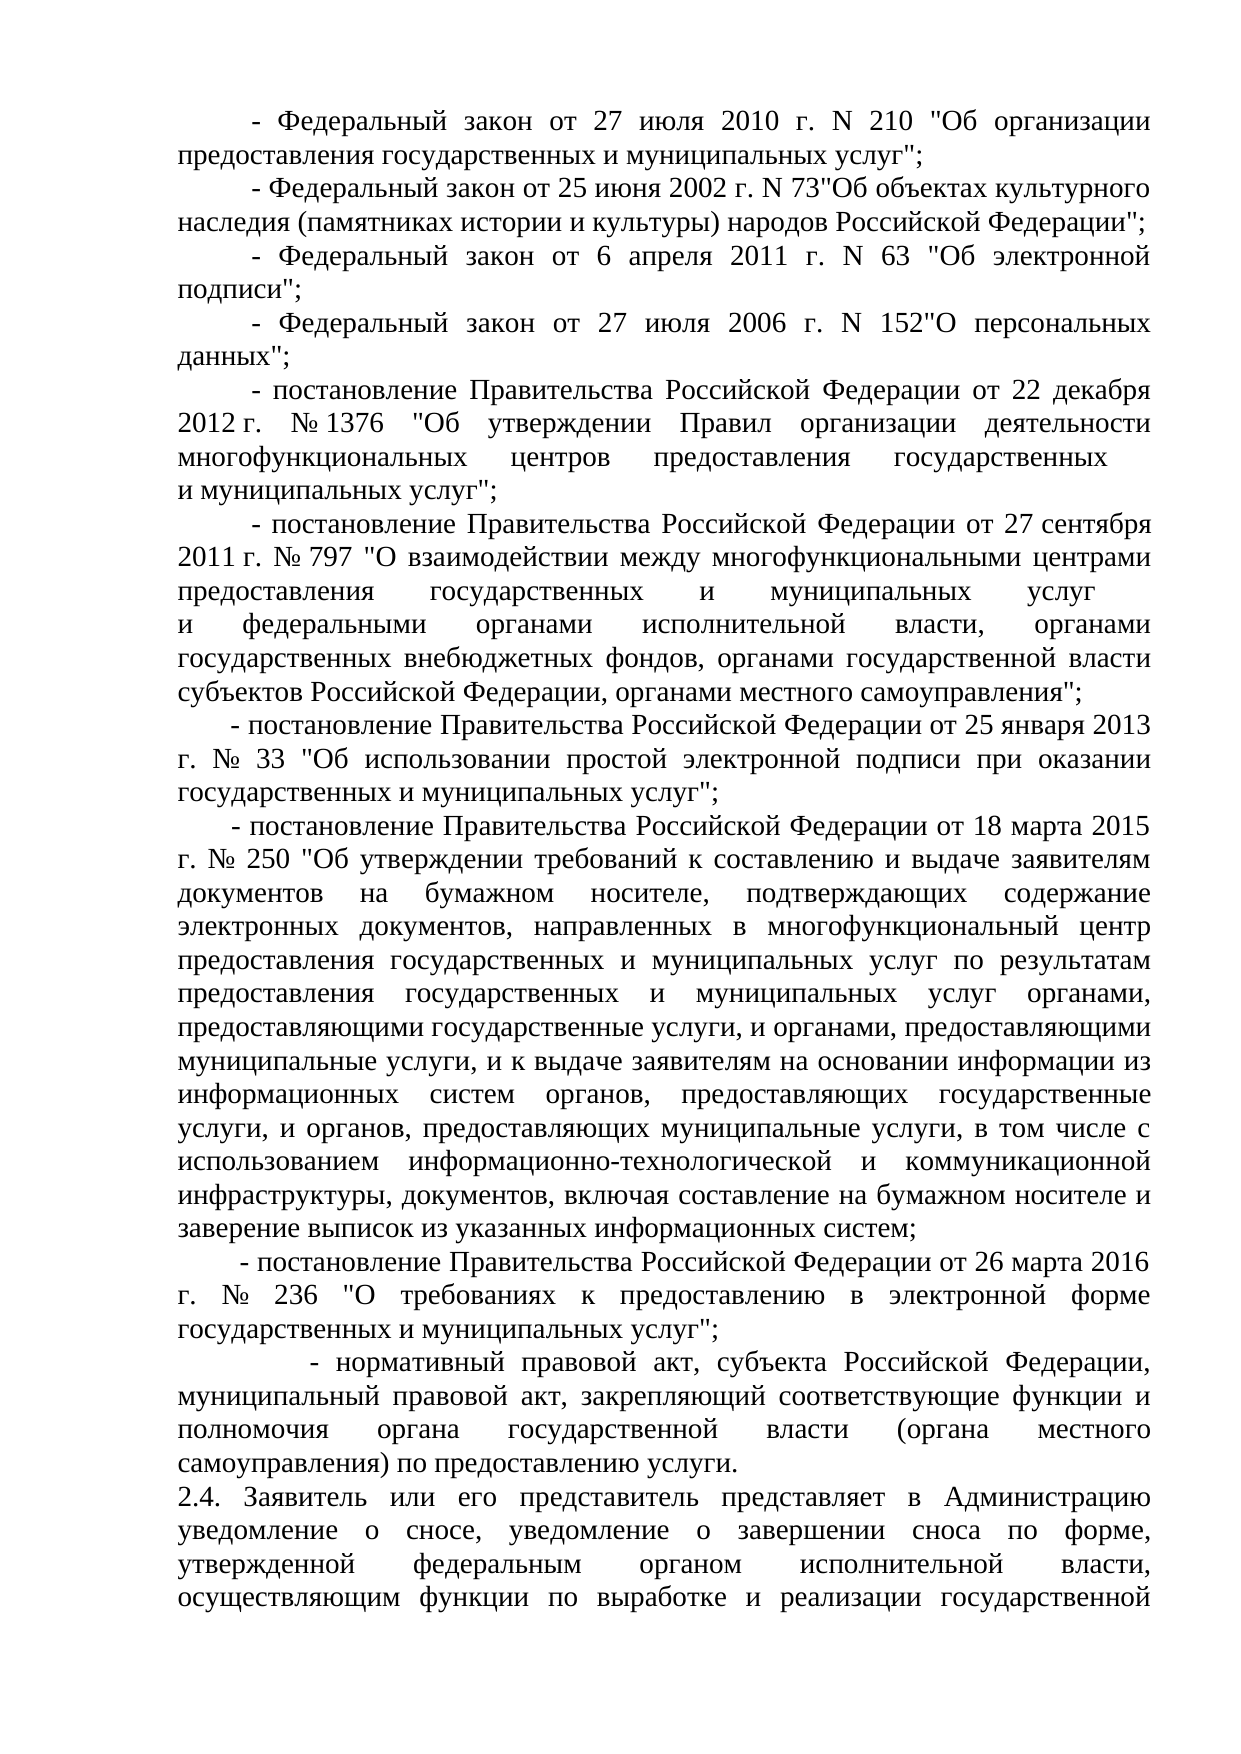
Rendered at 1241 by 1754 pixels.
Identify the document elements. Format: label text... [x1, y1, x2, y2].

text - постановление Правительства Российской Федерации от 25 января 2013 г. № 33 "Об использовании простой электронной подписи при оказании государственных и муниципальных услуг"; [177, 707, 1152, 808]
text - нормативный правовой акт, субъекта Российской Федерации, муниципальный правовой акт, закрепляющий соответствующие функции и полномочия органа государственной власти (органа местного самоуправления) по предоставлению услуги. [177, 1344, 1152, 1479]
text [177, 1479, 1152, 1613]
text - постановление Правительства Российской Федерации от 22 декабря 2012 г. № 1376 "Об утверждении Правил организации деятельности многофункциональных центров предоставления государственных и муниципальных услуг"; [177, 372, 1152, 506]
text - постановление Правительства Российской Федерации от 18 марта 2015 г. № 250 "Об утверждении требований к составлению и выдаче заявителям документов на бумажном носителе, подтверждающих содержание электронных документов, направленных в многофункциональный центр предоставления государственных и муниципальных услуг по результатам предоставления государственных и муниципальных услуг органами, предоставляющими государственные услуги, и органами, предоставляющими муниципальные услуги, и к выдаче заявителям на основании информации из информационных систем органов, предоставляющих государственные услуги, и органов, предоставляющих муниципальные услуги, в том числе с использованием информационно-технологической и коммуникационной инфраструктуры, документов, включая составление на бумажном носителе и заверение выписок из указанных информационных систем; [177, 808, 1152, 1244]
text - Федеральный закон от 6 апреля 2011 г. N 63 "Об электронной подписи"; [177, 238, 1152, 305]
text - постановление Правительства Российской Федерации от 27 сентября 2011 г. № 797 "О взаимодействии между многофункциональными центрами предоставления государственных и муниципальных услуг и федеральными органами исполнительной власти, органами государственных внебюджетных фондов, органами государственной власти субъектов Российской Федерации, органами местного самоуправления"; [177, 506, 1152, 707]
text - Федеральный закон от 27 июля 2010 г. N 210 "Об организации предоставления государственных и муниципальных услуг"; [177, 103, 1152, 171]
text - Федеральный закон от 25 июня 2002 г. N 73"Об объектах культурного наследия (памятниках истории и культуры) народов Российской Федерации"; [177, 171, 1152, 238]
text - постановление Правительства Российской Федерации от 26 марта 2016 г. № 236 "О требованиях к предоставлению в электронной форме государственных и муниципальных услуг"; [177, 1244, 1152, 1344]
text - Федеральный закон от 27 июля 2006 г. N 152"О персональных данных"; [177, 305, 1152, 372]
